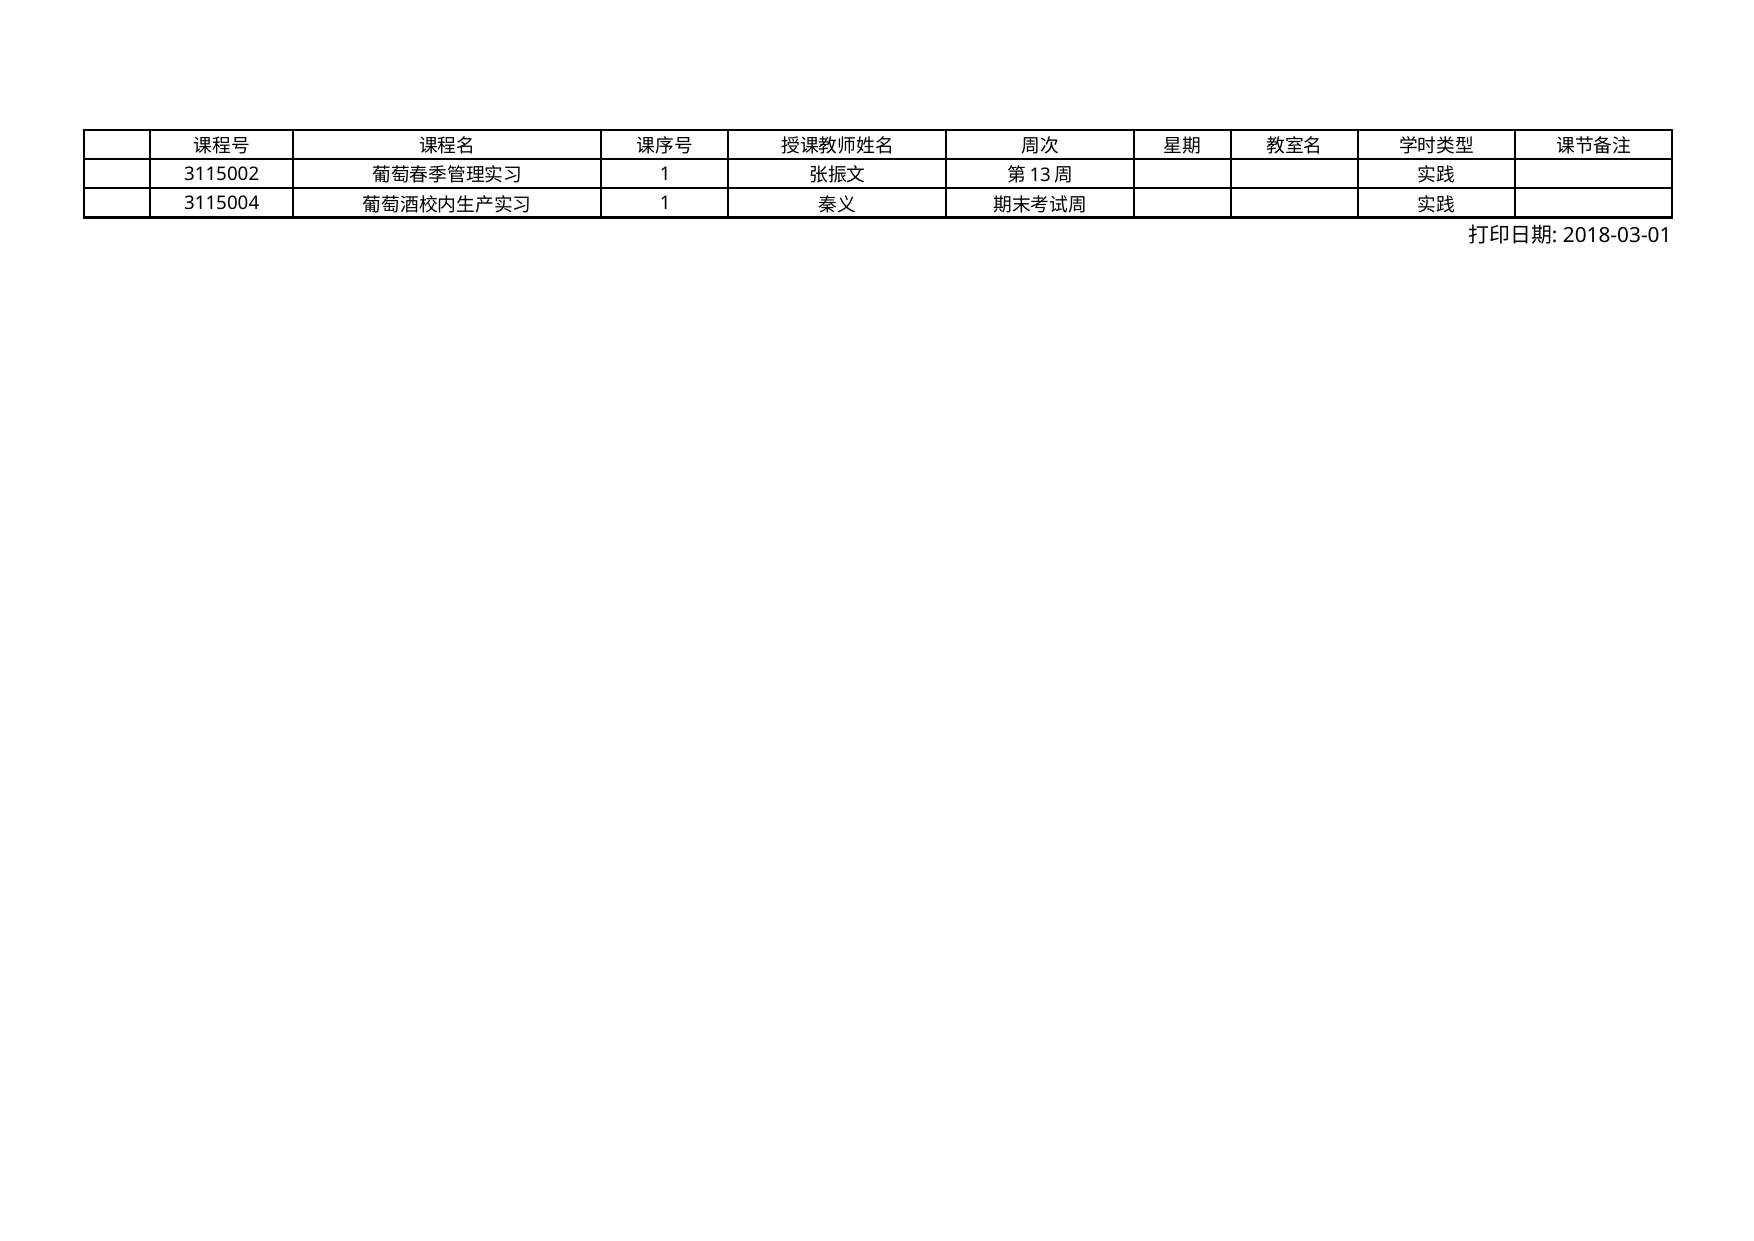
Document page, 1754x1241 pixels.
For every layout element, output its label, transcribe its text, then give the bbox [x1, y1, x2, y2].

table_cell 3115002 [151, 160, 292, 187]
table_cell [1135, 189, 1230, 216]
table_cell 实践 [1359, 189, 1514, 216]
table_cell 葡萄春季管理实习 [294, 160, 600, 187]
table_header [85, 131, 149, 158]
table_cell 实践 [1359, 160, 1514, 187]
table_cell [1135, 160, 1230, 187]
table_cell [1232, 189, 1357, 216]
table_cell [1516, 189, 1671, 216]
table_header 课序号 [602, 131, 727, 158]
table_cell 1 [602, 189, 727, 216]
table_cell 1 [602, 160, 727, 187]
table_cell 葡萄酒校内生产实习 [294, 189, 600, 216]
table_header 星期 [1135, 131, 1230, 158]
table_cell 张振文 [729, 160, 945, 187]
table_header 课节备注 [1516, 131, 1671, 158]
table_cell 第13周 [947, 160, 1133, 187]
text 打印日期: 2018-03-01 [83, 219, 1671, 249]
table_header 课程号 [151, 131, 292, 158]
table_cell [85, 160, 149, 187]
table_header 授课教师姓名 [729, 131, 945, 158]
table_header 周次 [947, 131, 1133, 158]
table_cell 秦义 [729, 189, 945, 216]
table_cell 期末考试周 [947, 189, 1133, 216]
table_cell [1516, 160, 1671, 187]
table_cell [85, 189, 149, 216]
table_header 教室名 [1232, 131, 1357, 158]
table_cell [1232, 160, 1357, 187]
table_header 课程名 [294, 131, 600, 158]
table_cell 3115004 [151, 189, 292, 216]
table_header 学时类型 [1359, 131, 1514, 158]
